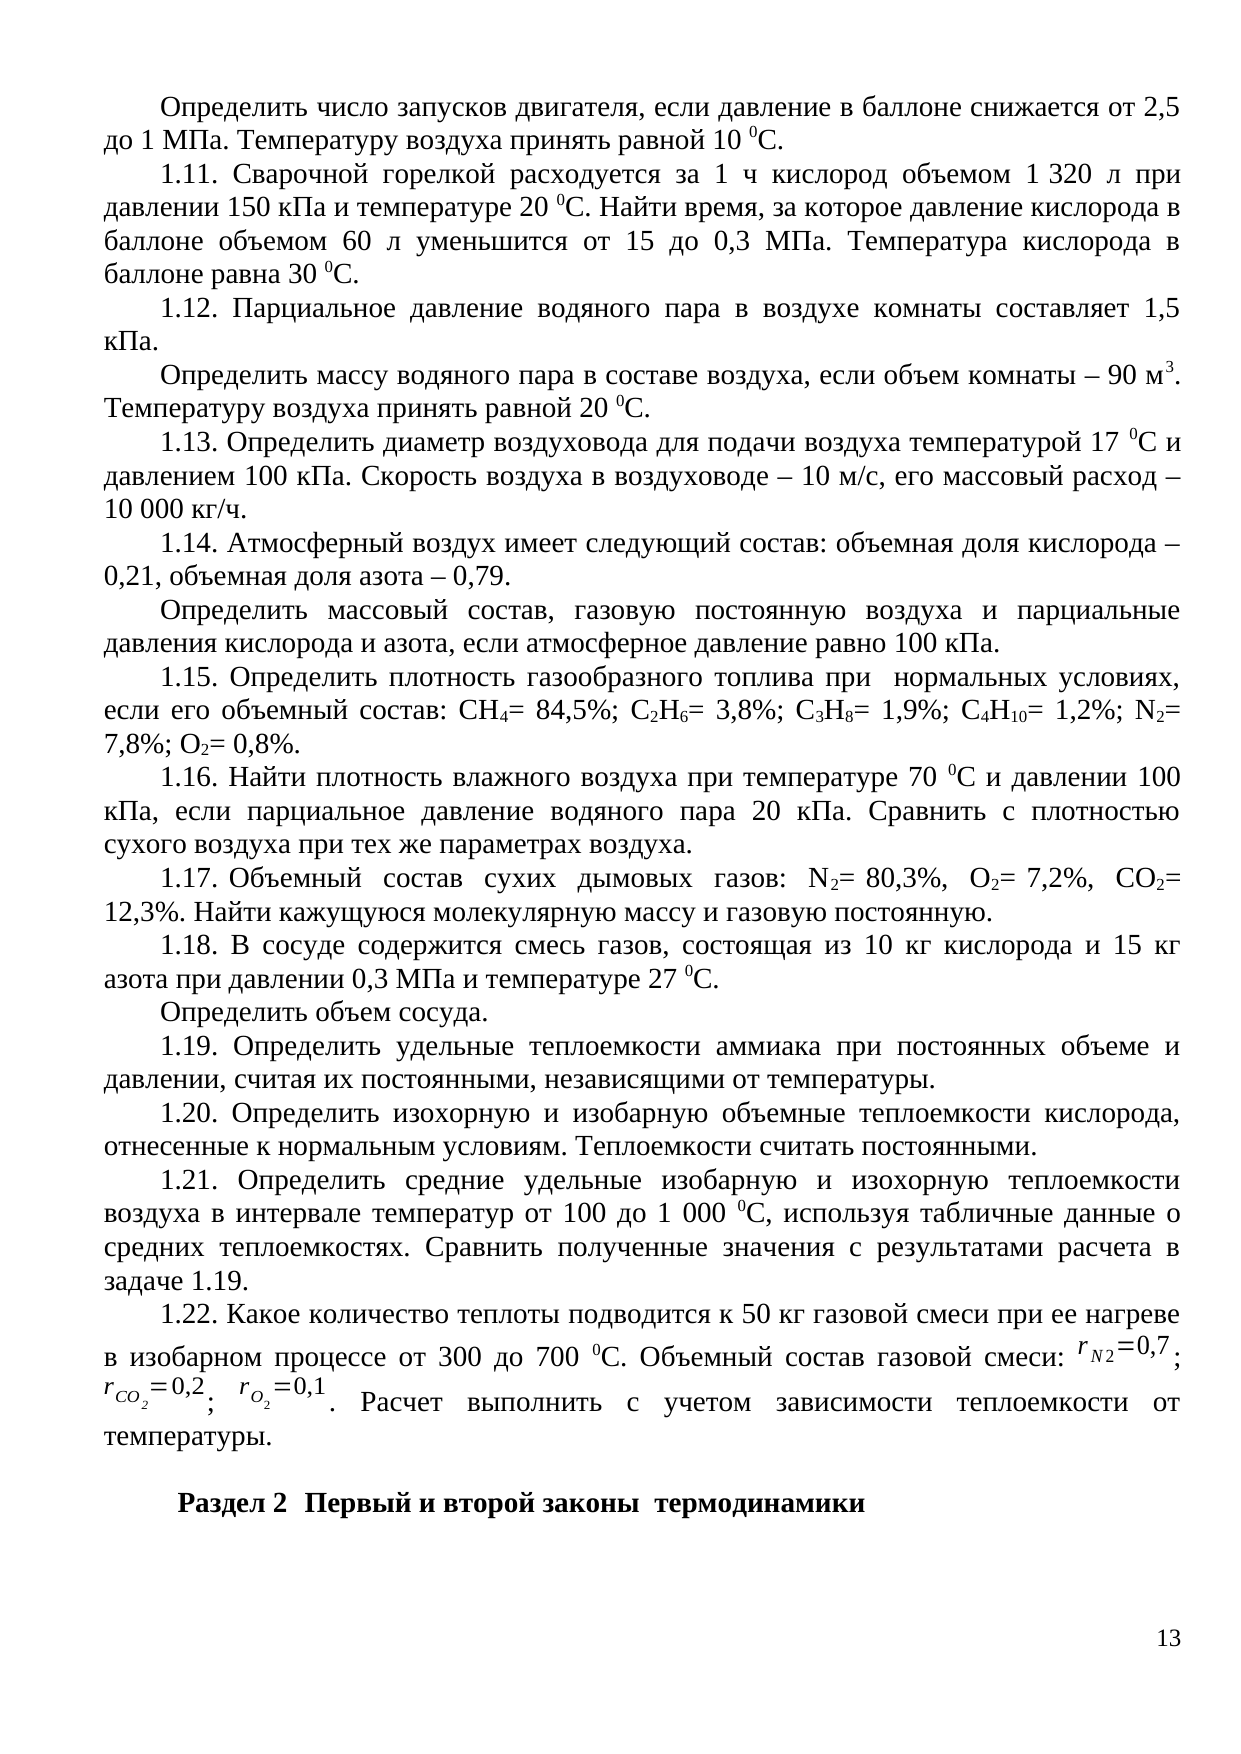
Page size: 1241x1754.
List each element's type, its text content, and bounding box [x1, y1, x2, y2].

text 1.17. Объемный состав сухих дымовых газов: N2= 80,3%, О2= 7,2%, СО2= 12,3%. Найти кажущуюся молекулярную массу и газовую постоянную. [103, 860, 1181, 927]
text Определить число запусков двигателя, если давление в баллоне снижается от 2,5 до 1 МПа. Температуру воздуха принять равной 10 0С. [103, 89, 1181, 156]
text Определить объем сосуда. [103, 994, 1181, 1028]
text Определить массу водяного пара в составе воздуха, если объем комнаты – 90 м3. Температуру воздуха принять равной 20 0С. [103, 357, 1181, 424]
text 1.11. Сварочной горелкой расходуется за 1 ч кислород объемом 1 320 л при давлении 150 кПа и температуре 20 0С. Найти время, за которое давление кислорода в баллоне объемом 60 л уменьшится от 15 до 0,3 МПа. Температура кислорода в баллоне равна 30 0С. [103, 156, 1181, 290]
text 1.18. В сосуде содержится смесь газов, состоящая из 10 кг кислорода и 15 кг азота при давлении 0,3 МПа и температуре 27 0С. [103, 927, 1181, 994]
text Определить массовый состав, газовую постоянную воздуха и парциальные давления кислорода и азота, если атмосферное давление равно 100 кПа. [103, 592, 1181, 659]
text 1.13. Определить диаметр воздуховода для подачи воздуха температурой 17 0С и давлением 100 кПа. Скорость воздуха в воздуховоде – 10 м/с, его массовый расход – 10 000 кг/ч. [103, 424, 1181, 525]
text Раздел 2 Первый и второй законы термодинамики [103, 1485, 1181, 1519]
text 1.22. Какое количество теплоты подводится к 50 кг газовой смеси при ее нагреве в изобарном процессе от 300 до 700 0С. Объемный состав газовой смеси: ; ; . Расчет выполнить с учетом зависимости теплоемкости от температуры. [103, 1296, 1181, 1452]
text 1.15. Определить плотность газообразного топлива при нормальных условиях, если его объемный состав: СН4= 84,5%; С2Н6= 3,8%; С3Н8= 1,9%; С4Н10= 1,2%; N2= 7,8%; О2= 0,8%. [103, 659, 1181, 759]
text 1.14. Атмосферный воздух имеет следующий состав: объемная доля кислорода – 0,21, объемная доля азота – 0,79. [103, 525, 1181, 592]
text 1.21. Определить средние удельные изобарную и изохорную теплоемкости воздуха в интервале температур от 100 до 1 000 0С, используя табличные данные о средних теплоемкостях. Сравнить полученные значения с результатами расчета в задаче 1.19. [103, 1162, 1181, 1296]
text 1.16. Найти плотность влажного воздуха при температуре 70 0С и давлении 100 кПа, если парциальное давление водяного пара 20 кПа. Сравнить с плотностью сухого воздуха при тех же параметрах воздуха. [103, 759, 1181, 860]
text 1.20. Определить изохорную и изобарную объемные теплоемкости кислорода, отнесенные к нормальным условиям. Теплоемкости считать постоянными. [103, 1095, 1181, 1162]
text 1.19. Определить удельные теплоемкости аммиака при постоянных объеме и давлении, считая их постоянными, независящими от температуры. [103, 1028, 1181, 1095]
text 1.12. Парциальное давление водяного пара в воздухе комнаты составляет 1,5 кПа. [103, 290, 1181, 357]
